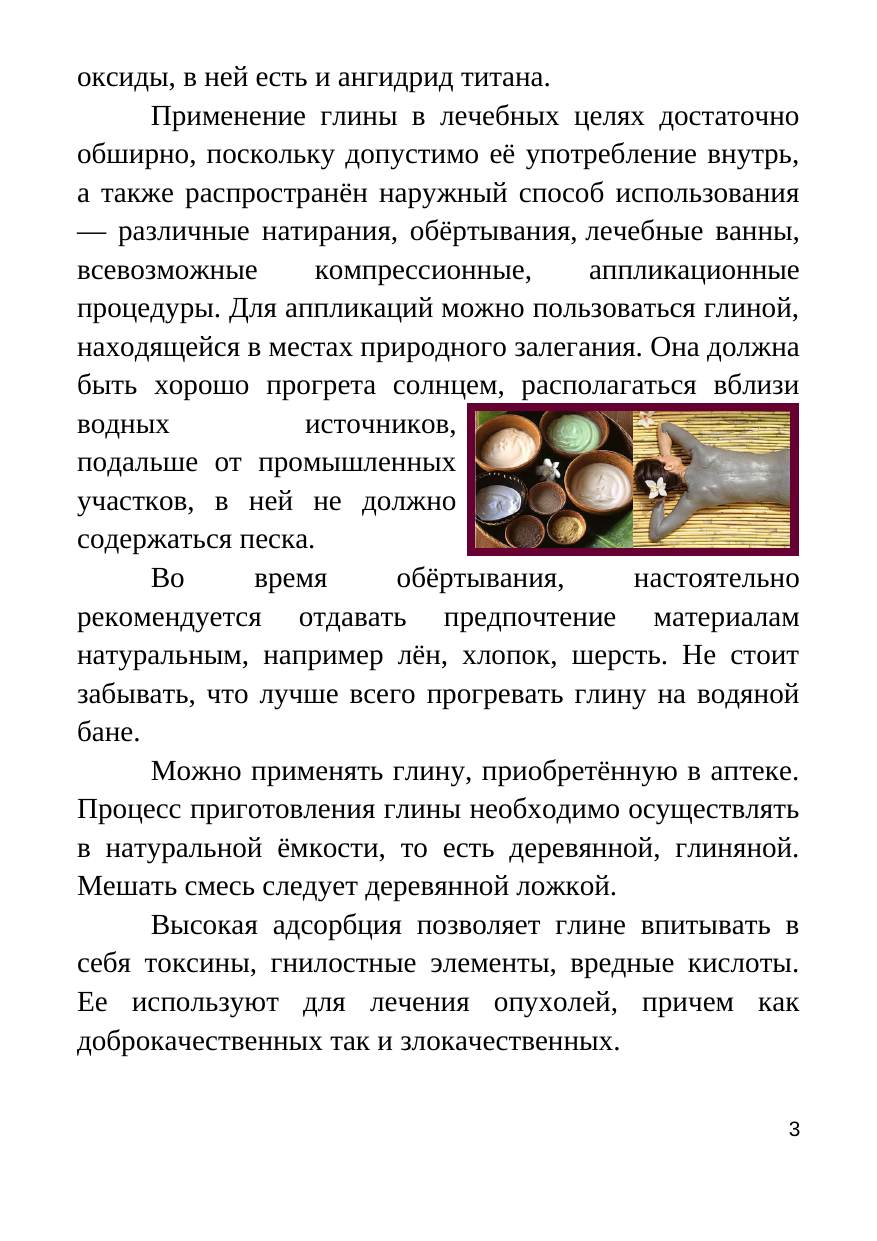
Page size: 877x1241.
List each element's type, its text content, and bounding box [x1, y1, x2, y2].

text Можно применять глину, приобретённую в аптеке. Процесс приготовления глины необходимо осуществлять в натуральной ёмкости, то есть деревянной, глиняной. Мешать смесь следует деревянной ложкой. [77, 753, 800, 902]
text Во время обёртывания, настоятельно рекомендуется отдавать предпочтение материалам натуральным, например лён, хлопок, шерсть. Не стоит забывать, что лучше всего прогревать глину на водяной бане. [77, 560, 800, 748]
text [77, 59, 800, 93]
text Высокая адсорбция позволяет глине впитывать в себя токсины, гнилостные элементы, вредные кислоты. Ее используют для лечения опухолей, причем как доброкачественных так и злокачественных. [77, 907, 800, 1056]
text Применение глины в лечебных целях достаточно обширно, поскольку допустимо её употребление внутрь, а также распространён наружный способ использования — различные натирания, обёртывания, лечебные ванны, всевозможные компрессионные, аппликационные процедуры. Для аппликаций можно пользоваться глиной, находящейся в местах природного залегания. Она должна быть хорошо прогрета солнцем, располагаться вблизи водных источников, подальше от промышленных участков, в ней не должно содержаться песка. [77, 98, 800, 555]
picture [475, 411, 790, 548]
